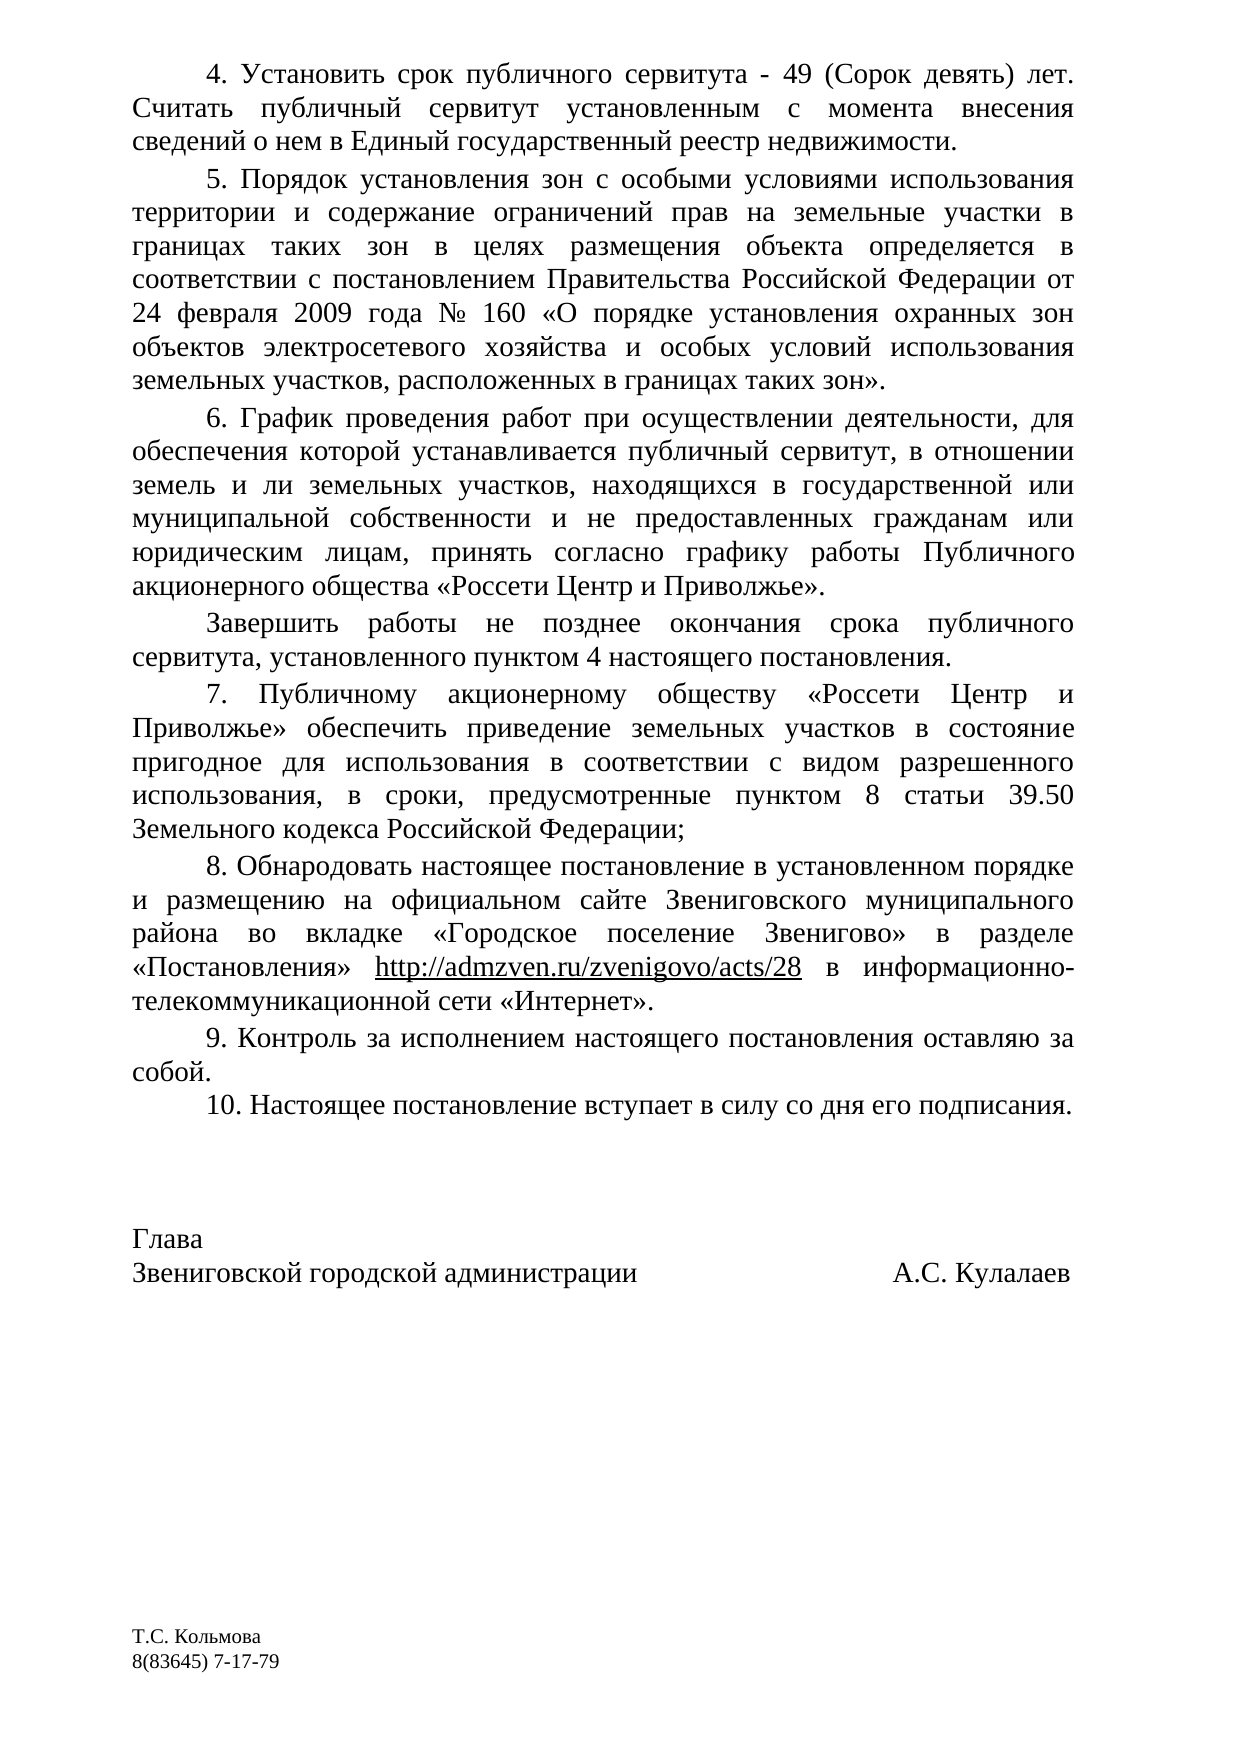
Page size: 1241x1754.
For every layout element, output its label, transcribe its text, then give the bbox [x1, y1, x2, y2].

text 5. Порядок установления зон с особыми условиями использования территории и содержание ограничений прав на земельные участки в границах таких зон в целях размещения объекта определяется в соответствии с постановлением Правительства Российской Федерации от 24 февраля 2009 года № 160 «О порядке установления охранных зон объектов электросетевого хозяйства и особых условий использования земельных участков, расположенных в границах таких зон». [132, 161, 1075, 396]
text 4. Установить срок публичного сервитута - 49 (Сорок девять) лет. Считать публичный сервитут установленным с момента внесения сведений о нем в Единый государственный реестр недвижимости. [132, 56, 1075, 157]
text Глава [132, 1222, 1075, 1255]
text 10. Настоящее постановление вступает в силу со дня его подписания. [132, 1087, 1075, 1121]
text 9. Контроль за исполнением настоящего постановления оставляю за собой. [132, 1020, 1075, 1087]
text Т.С. Кольмова [132, 1624, 1075, 1648]
text 8(83645) 7-17-79 [132, 1648, 1075, 1673]
text 6. График проведения работ при осуществлении деятельности, для обеспечения которой устанавливается публичный сервитут, в отношении земель и ли земельных участков, находящихся в государственной или муниципальной собственности и не предоставленных гражданам или юридическим лицам, принять согласно графику работы Публичного акционерного общества «Россети Центр и Приволжье». [132, 400, 1075, 601]
text 7. Публичному акционерному обществу «Россети Центр и Приволжье» обеспечить приведение земельных участков в состояние пригодное для использования в соответствии с видом разрешенного использования, в сроки, предусмотренные пунктом 8 статьи 39.50 Земельного кодекса Российской Федерации; [132, 677, 1075, 844]
text Завершить работы не позднее окончания срока публичного сервитута, установленного пунктом 4 настоящего постановления. [132, 605, 1075, 672]
text 8. Обнародовать настоящее постановление в установленном порядке и размещению на официальном сайте Звениговского муниципального района во вкладке «Городское поселение Звенигово» в разделе «Постановления» http://admzven.ru/zvenigovo/acts/28 в информационно-телекоммуникационной сети «Интернет». [132, 848, 1075, 1016]
text Звениговской городской администрации А.С. Кулалаев [132, 1255, 1075, 1289]
